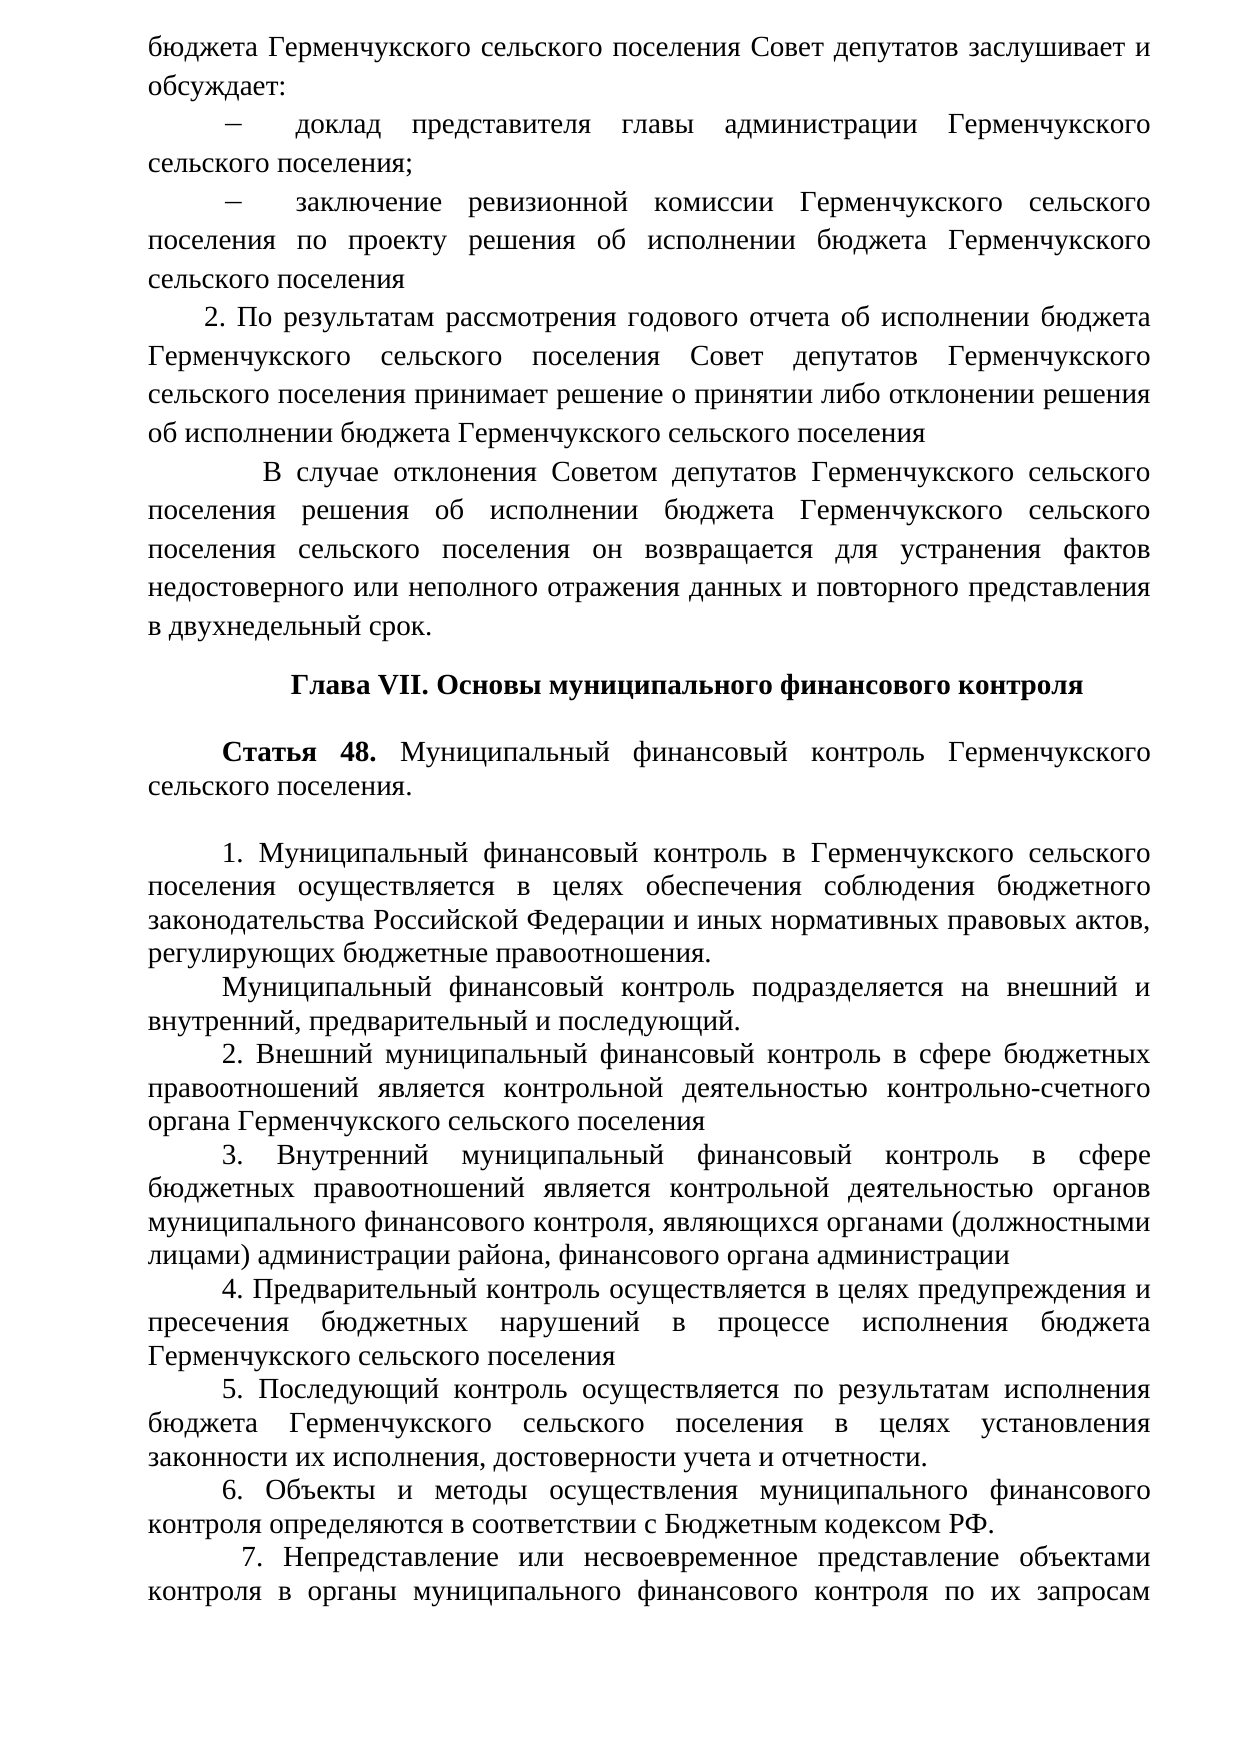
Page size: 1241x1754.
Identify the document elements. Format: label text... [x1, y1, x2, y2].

text 2. По результатам рассмотрения годового отчета об исполнении бюджета Герменчукского сельского поселения Совет депутатов Герменчукского сельского поселения принимает решение о принятии либо отклонении решения об исполнении бюджета Герменчукского сельского поселения [148, 299, 1152, 449]
text Глава VII. Основы муниципального финансового контроля [148, 667, 1152, 701]
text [148, 29, 1152, 102]
text Муниципальный финансовый контроль подразделяется на внешний и внутренний, предварительный и последующий. [148, 969, 1152, 1036]
text Статья 48. Муниципальный финансовый контроль Герменчукского сельского поселения. [148, 734, 1152, 801]
text 4. Предварительный контроль осуществляется в целях предупреждения и пресечения бюджетных нарушений в процессе исполнения бюджета Герменчукского сельского поселения [148, 1271, 1152, 1372]
text 3. Внутренний муниципальный финансовый контроль в сфере бюджетных правоотношений является контрольной деятельностью органов муниципального финансового контроля, являющихся органами (должностными лицами) администрации района, финансового органа администрации [148, 1137, 1152, 1271]
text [148, 1539, 1152, 1606]
text В случае отклонения Советом депутатов Герменчукского сельского поселения решения об исполнении бюджета Герменчукского сельского поселения сельского поселения он возвращается для устранения фактов недостоверного или неполного отражения данных и повторного представления в двухнедельный срок. [148, 454, 1152, 641]
text 1. Муниципальный финансовый контроль в Герменчукского сельского поселения осуществляется в целях обеспечения соблюдения бюджетного законодательства Российской Федерации и иных нормативных правовых актов, регулирующих бюджетные правоотношения. [148, 835, 1152, 969]
text 6. Объекты и методы осуществления муниципального финансового контроля определяются в соответствии с Бюджетным кодексом РФ. [148, 1472, 1152, 1539]
list доклад представителя главы администрации Герменчукского сельского поселения; [148, 107, 1152, 179]
list заключение ревизионной комиссии Герменчукского сельского поселения по проекту решения об исполнении бюджета Герменчукского сельского поселения [148, 184, 1152, 294]
text 2. Внешний муниципальный финансовый контроль в сфере бюджетных правоотношений является контрольной деятельностью контрольно-счетного органа Герменчукского сельского поселения [148, 1036, 1152, 1137]
text 5. Последующий контроль осуществляется по результатам исполнения бюджета Герменчукского сельского поселения в целях установления законности их исполнения, достоверности учета и отчетности. [148, 1372, 1152, 1472]
